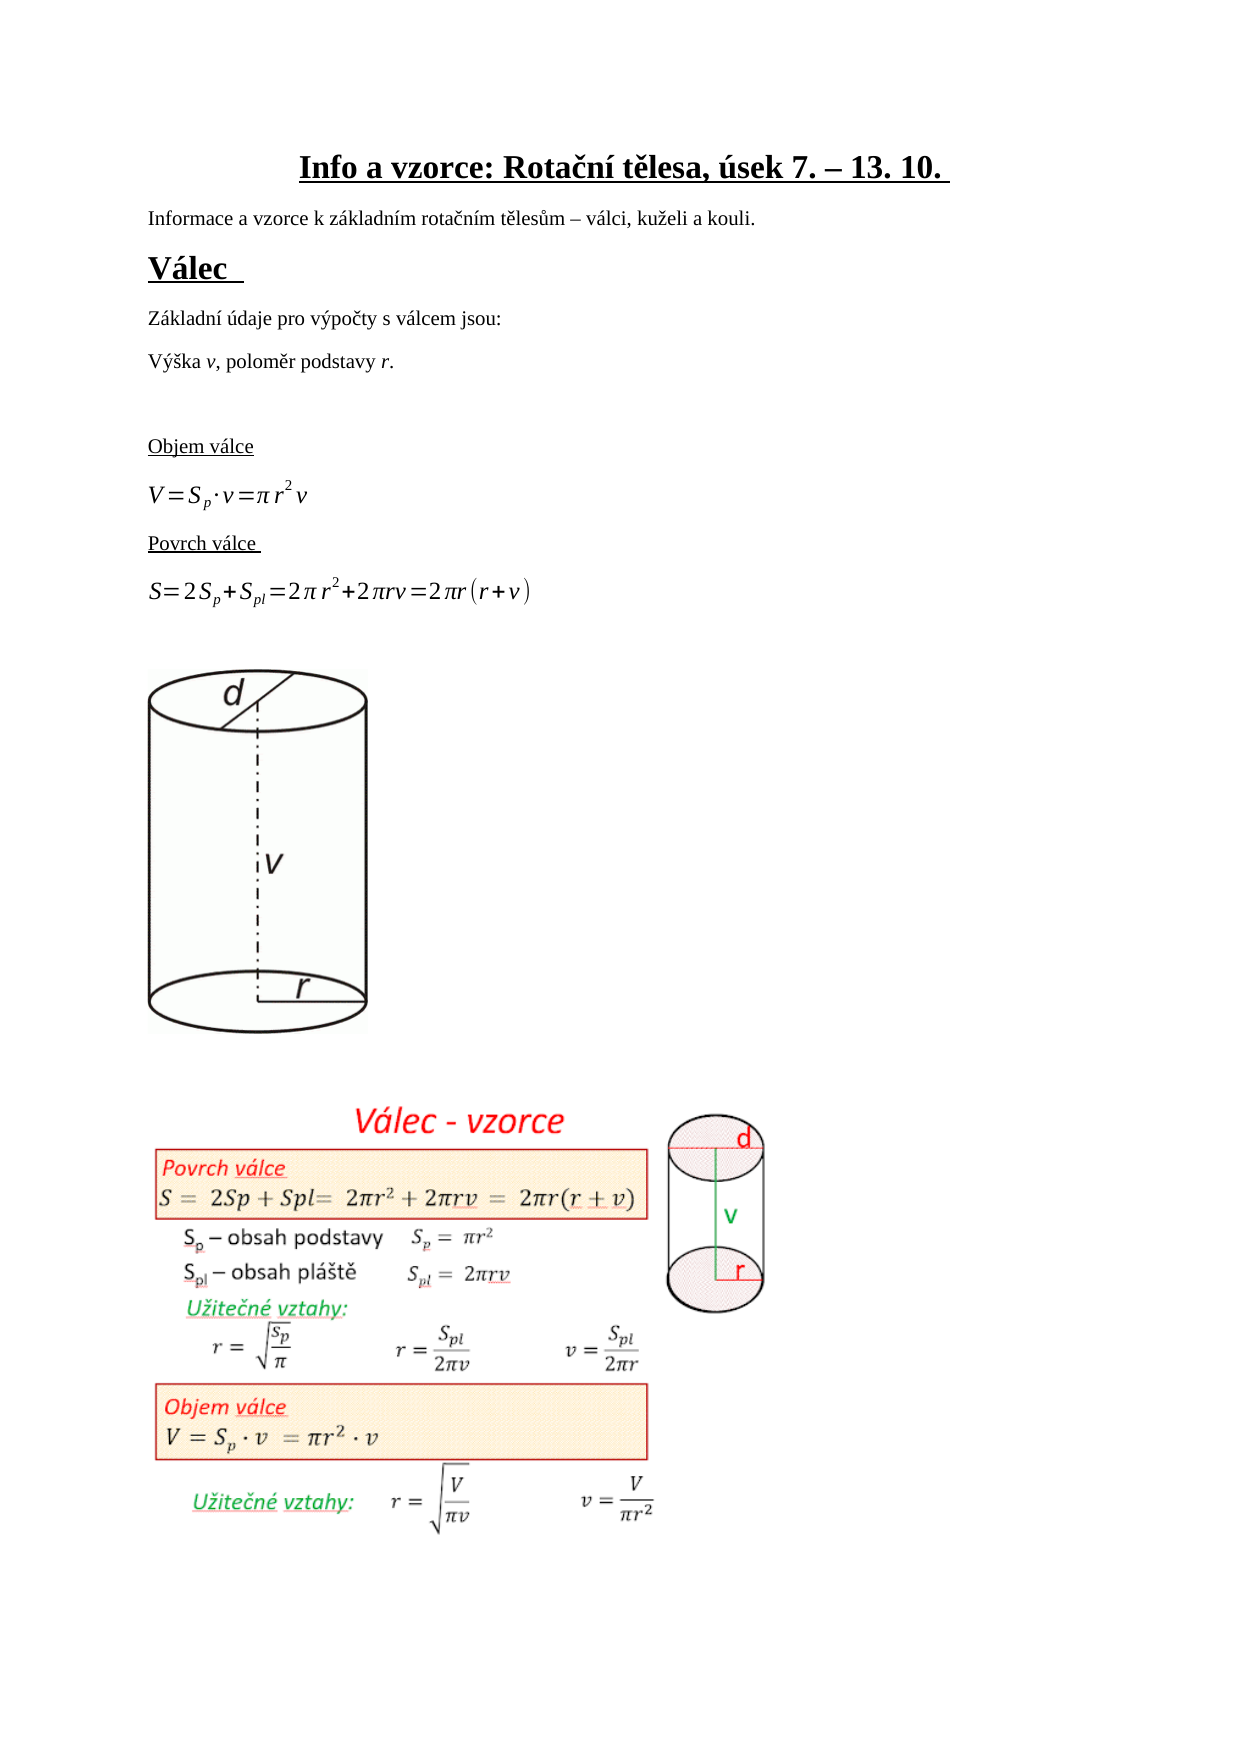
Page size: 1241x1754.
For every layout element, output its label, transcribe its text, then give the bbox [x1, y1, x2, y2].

text Výška v, poloměr podstavy r. [148, 349, 1093, 373]
text Informace a vzorce k základním rotačním tělesům – válci, kuželi a kouli. [148, 206, 1093, 230]
picture [147, 669, 368, 1034]
text Povrch válce [148, 530, 1093, 554]
text Info a vzorce: Rotační tělesa, úsek 7. – 13. 10. [148, 148, 1093, 186]
text Válec [148, 248, 1093, 287]
text Objem válce [148, 434, 1093, 458]
text Základní údaje pro výpočty s válcem jsou: [148, 306, 1093, 330]
picture [147, 1095, 772, 1541]
